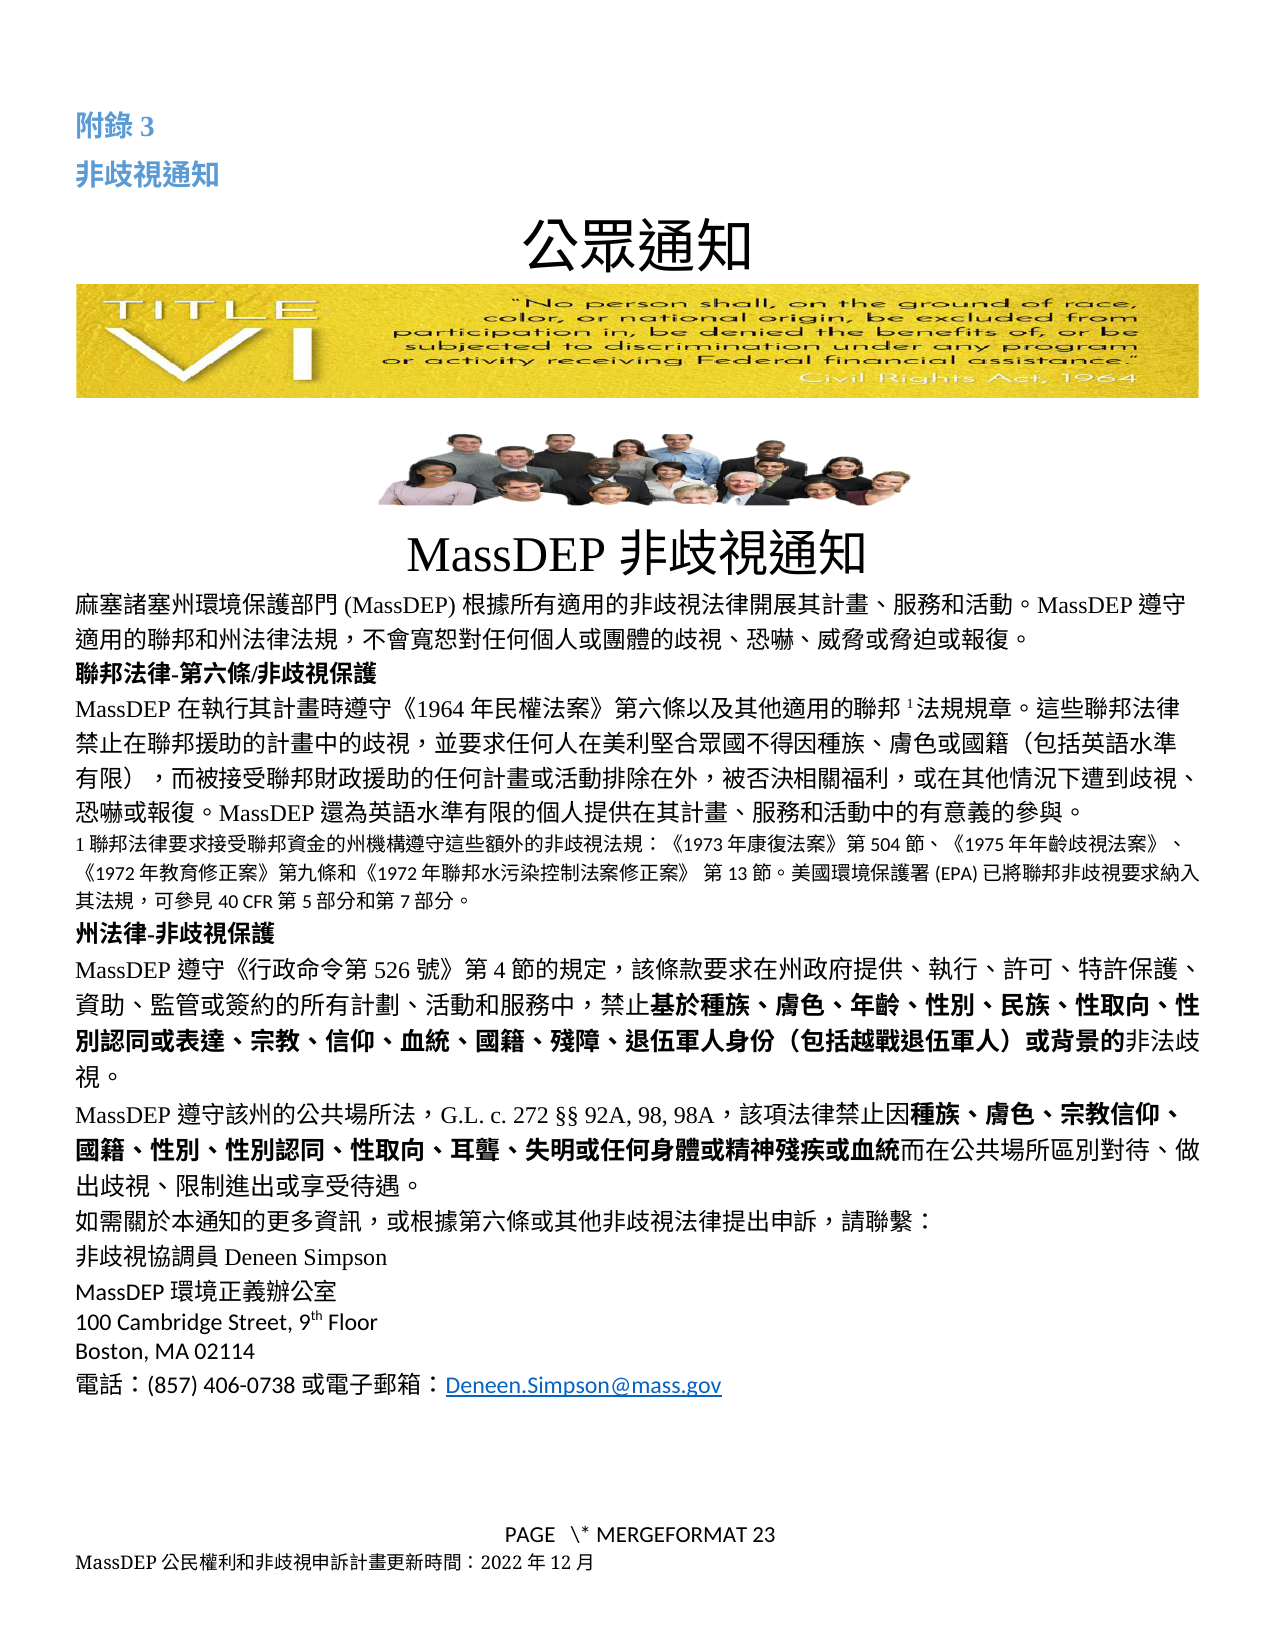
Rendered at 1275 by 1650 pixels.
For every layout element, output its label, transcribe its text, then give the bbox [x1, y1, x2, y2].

text 非歧視協調員 Deneen Simpson [75, 1238, 1200, 1272]
text 電話：(857) 406-0738 或電子郵箱：Deneen.Simpson@mass.gov [75, 1366, 1200, 1400]
text MassDEP 環境正義辦公室 [75, 1272, 1200, 1307]
text 聯邦法律-第六條/非歧視保護 [75, 655, 1200, 690]
text 非歧視通知 [75, 152, 1200, 194]
text 麻塞諸塞州環境保護部門 (MassDEP) 根據所有適用的非歧視法律開展其計畫、服務和活動。MassDEP 遵守適用的聯邦和州法律法規，不會寬恕對任何個人或團體的歧視、恐嚇、威脅或脅迫或報復。 [75, 586, 1200, 655]
text Boston, MA 02114 [75, 1336, 1200, 1366]
text MassDEP 遵守該州的公共場所法，G.L. c. 272 §§ 92A, 98, 98A，該項法律禁止因種族、膚色、宗教信仰、國籍、性別、性別認同、性取向、耳聾、失明或任何身體或精神殘疾或血統而在公共場所區別對待、做出歧視、限制進出或享受待遇。 [75, 1094, 1200, 1203]
text 如需關於本通知的更多資訊，或根據第六條或其他非歧視法律提出申訴，請聯繫： [75, 1203, 1200, 1238]
text MassDEP 遵守《行政命令第 526 號》第 4 節的規定，該條款要求在州政府提供、執行、許可、特許保護、資助、監管或簽約的所有計劃、活動和服務中，禁止基於種族、膚色、年齡、性別、民族、性取向、性別認同或表達、宗教、信仰、血統、國籍、殘障、退伍軍人身份（包括越戰退伍軍人）或背景的非法歧視。 [75, 949, 1200, 1094]
text 附錄 3 [75, 103, 1200, 145]
text 州法律-非歧視保護 [75, 914, 1200, 949]
text MassDEP 非歧視通知 [75, 513, 1200, 586]
text MassDEP 在執行其計畫時遵守《1964 年民權法案》第六條以及其他適用的聯邦1法規規章。這些聯邦法律禁止在聯邦援助的計畫中的歧視，並要求任何人在美利堅合眾國不得因種族、膚色或國籍（包括英語水準有限），而被接受聯邦財政援助的任何計畫或活動排除在外，被否決相關福利，或在其他情況下遭到歧視、恐嚇或報復。MassDEP 還為英語水準有限的個人提供在其計畫、服務和活動中的有意義的參與。 [75, 690, 1200, 828]
text 公眾通知 [75, 200, 1200, 284]
picture [95, 425, 1181, 514]
text 100 Cambridge Street, 9th Floor [75, 1307, 1200, 1336]
text 1聯邦法律要求接受聯邦資金的州機構遵守這些額外的非歧視法規：《1973 年康復法案》第 504 節、《1975 年年齡歧視法案》、《1972 年教育修正案》第九條和《1972 年聯邦水污染控制法案修正案》 第 13 節。美國環境保護署 (EPA) 已將聯邦非歧視要求納入其法規，可參見 40 CFR 第 5 部分和第 7 部分。 [75, 828, 1200, 914]
